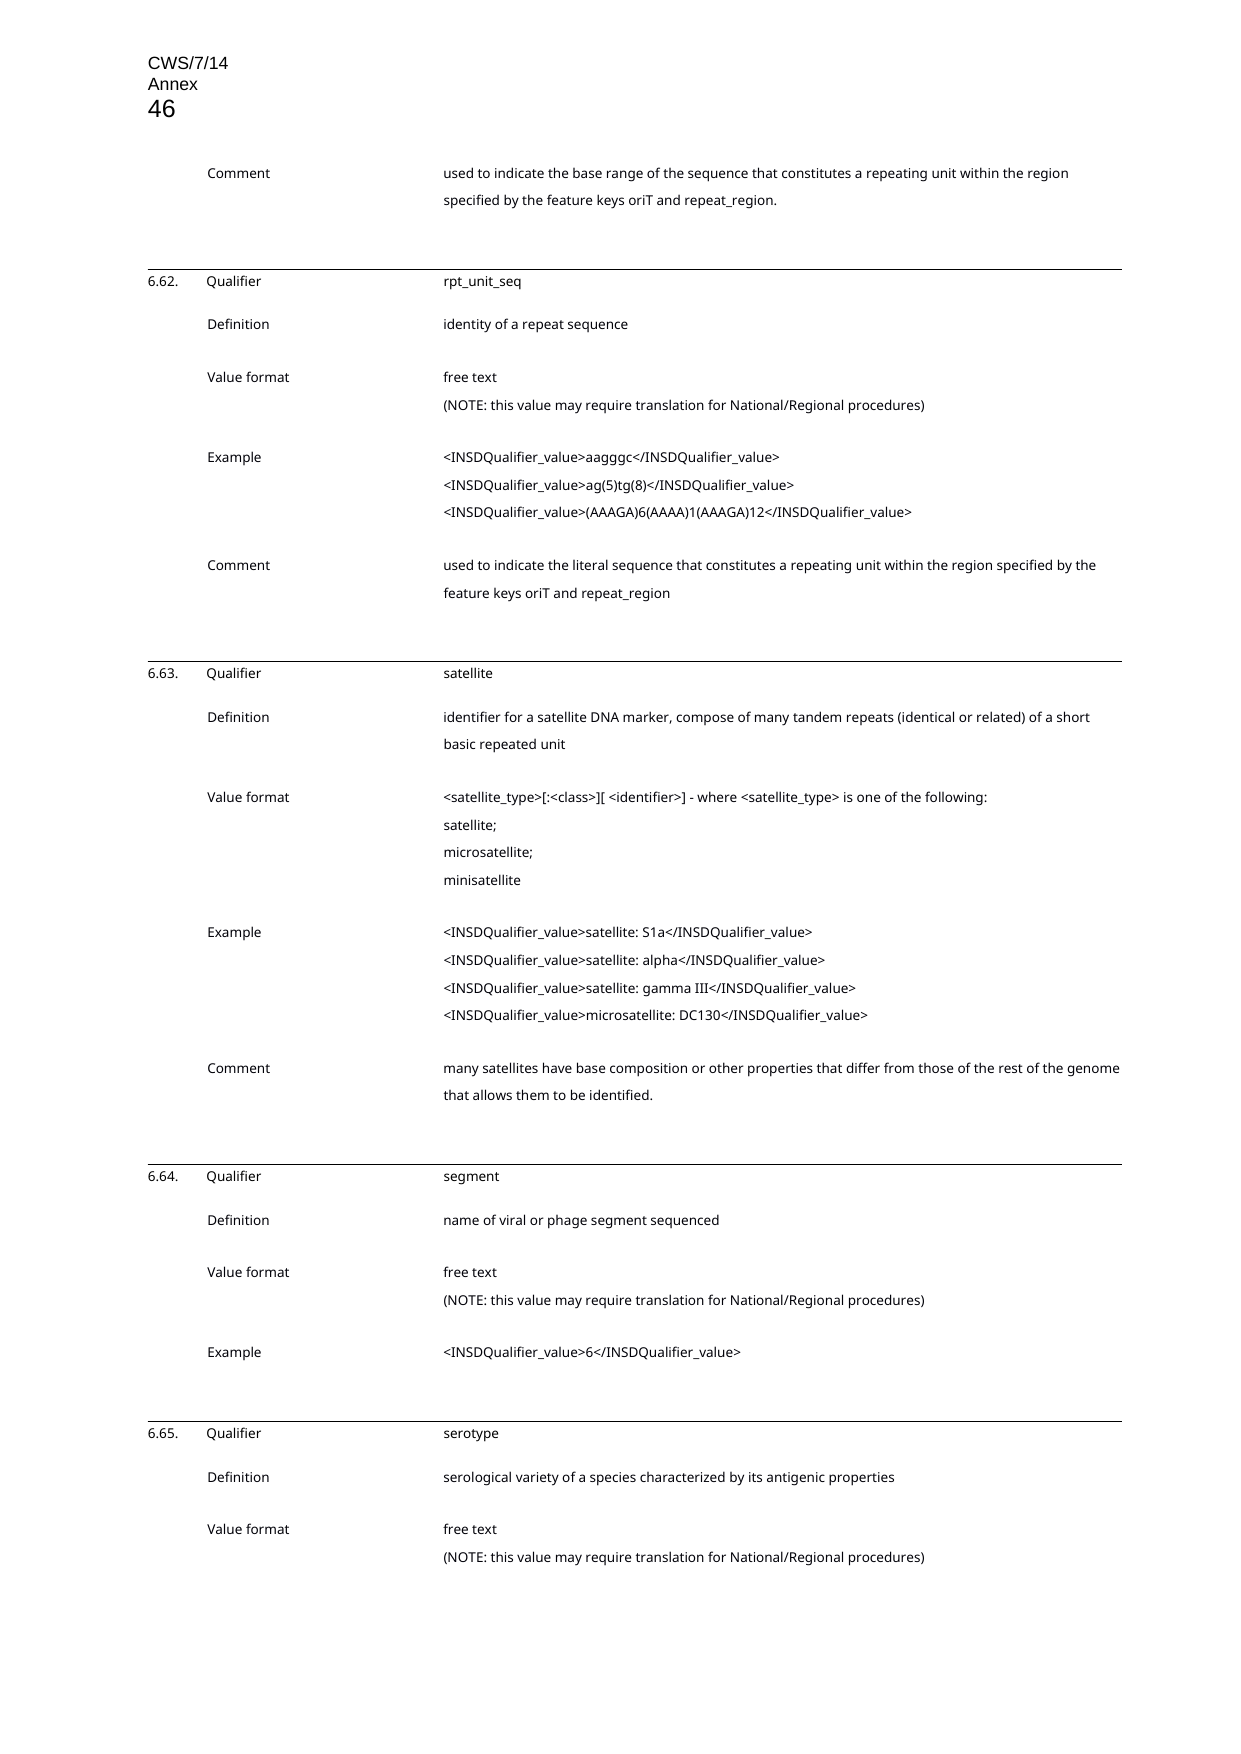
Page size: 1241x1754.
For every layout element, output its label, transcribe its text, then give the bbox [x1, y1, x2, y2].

text <INSDQualifier_value>ag(5)tg(8)</INSDQualifier_value> [443, 476, 1122, 494]
text <INSDQualifier_value>satellite: gamma III</INSDQualifier_value> [443, 978, 1122, 997]
text Example <INSDQualifier_value>satellite: S1a</INSDQualifier_value> [207, 923, 1122, 942]
text Example <INSDQualifier_value>aagggc</INSDQualifier_value> [207, 448, 1122, 467]
text Value format free text (NOTE: this value may require translation for National/Regional procedures) [207, 1263, 1122, 1309]
text Definition name of viral or phage segment sequenced [207, 1211, 1122, 1229]
text Definition serological variety of a species characterized by its antigenic properties [207, 1467, 1122, 1486]
text Value format free text (NOTE: this value may require translation for National/Regional procedures) [207, 368, 1122, 414]
text Qualifier satellite [148, 662, 1122, 683]
text Definition identifier for a satellite DNA marker, compose of many tandem repeats (identical or related) of a short basic repeated unit [207, 708, 1122, 754]
text microsatellite; [443, 843, 1122, 862]
text <INSDQualifier_value>satellite: alpha</INSDQualifier_value> [443, 951, 1122, 969]
text Value format free text (NOTE: this value may require translation for National/Regional procedures) [207, 1520, 1122, 1566]
text <INSDQualifier_value>microsatellite: DC130</INSDQualifier_value> [443, 1006, 1122, 1024]
text minisatellite [443, 871, 1122, 889]
text satellite; [443, 816, 1122, 834]
text Value format <satellite_type>[:<class>][ <identifier>] - where <satellite_type> is one of the following: [207, 788, 1122, 806]
text Qualifier rpt_unit_seq [148, 270, 1122, 290]
text Comment used to indicate the base range of the sequence that constitutes a repeating unit within the region specified by the feature keys oriT and repeat_region. [207, 163, 1122, 209]
text Definition identity of a repeat sequence [207, 315, 1122, 334]
text Qualifier segment [148, 1165, 1122, 1186]
text Comment many satellites have base composition or other properties that differ from those of the rest of the genome that allows them to be identified. [207, 1059, 1122, 1105]
text <INSDQualifier_value>(AAAGA)6(AAAA)1(AAAGA)12</INSDQualifier_value> [443, 503, 1122, 522]
text Qualifier serotype [148, 1422, 1122, 1442]
text Comment used to indicate the literal sequence that constitutes a repeating unit within the region specified by the feature keys oriT and repeat_region [207, 556, 1122, 602]
text Example <INSDQualifier_value>6</INSDQualifier_value> [207, 1343, 1122, 1362]
